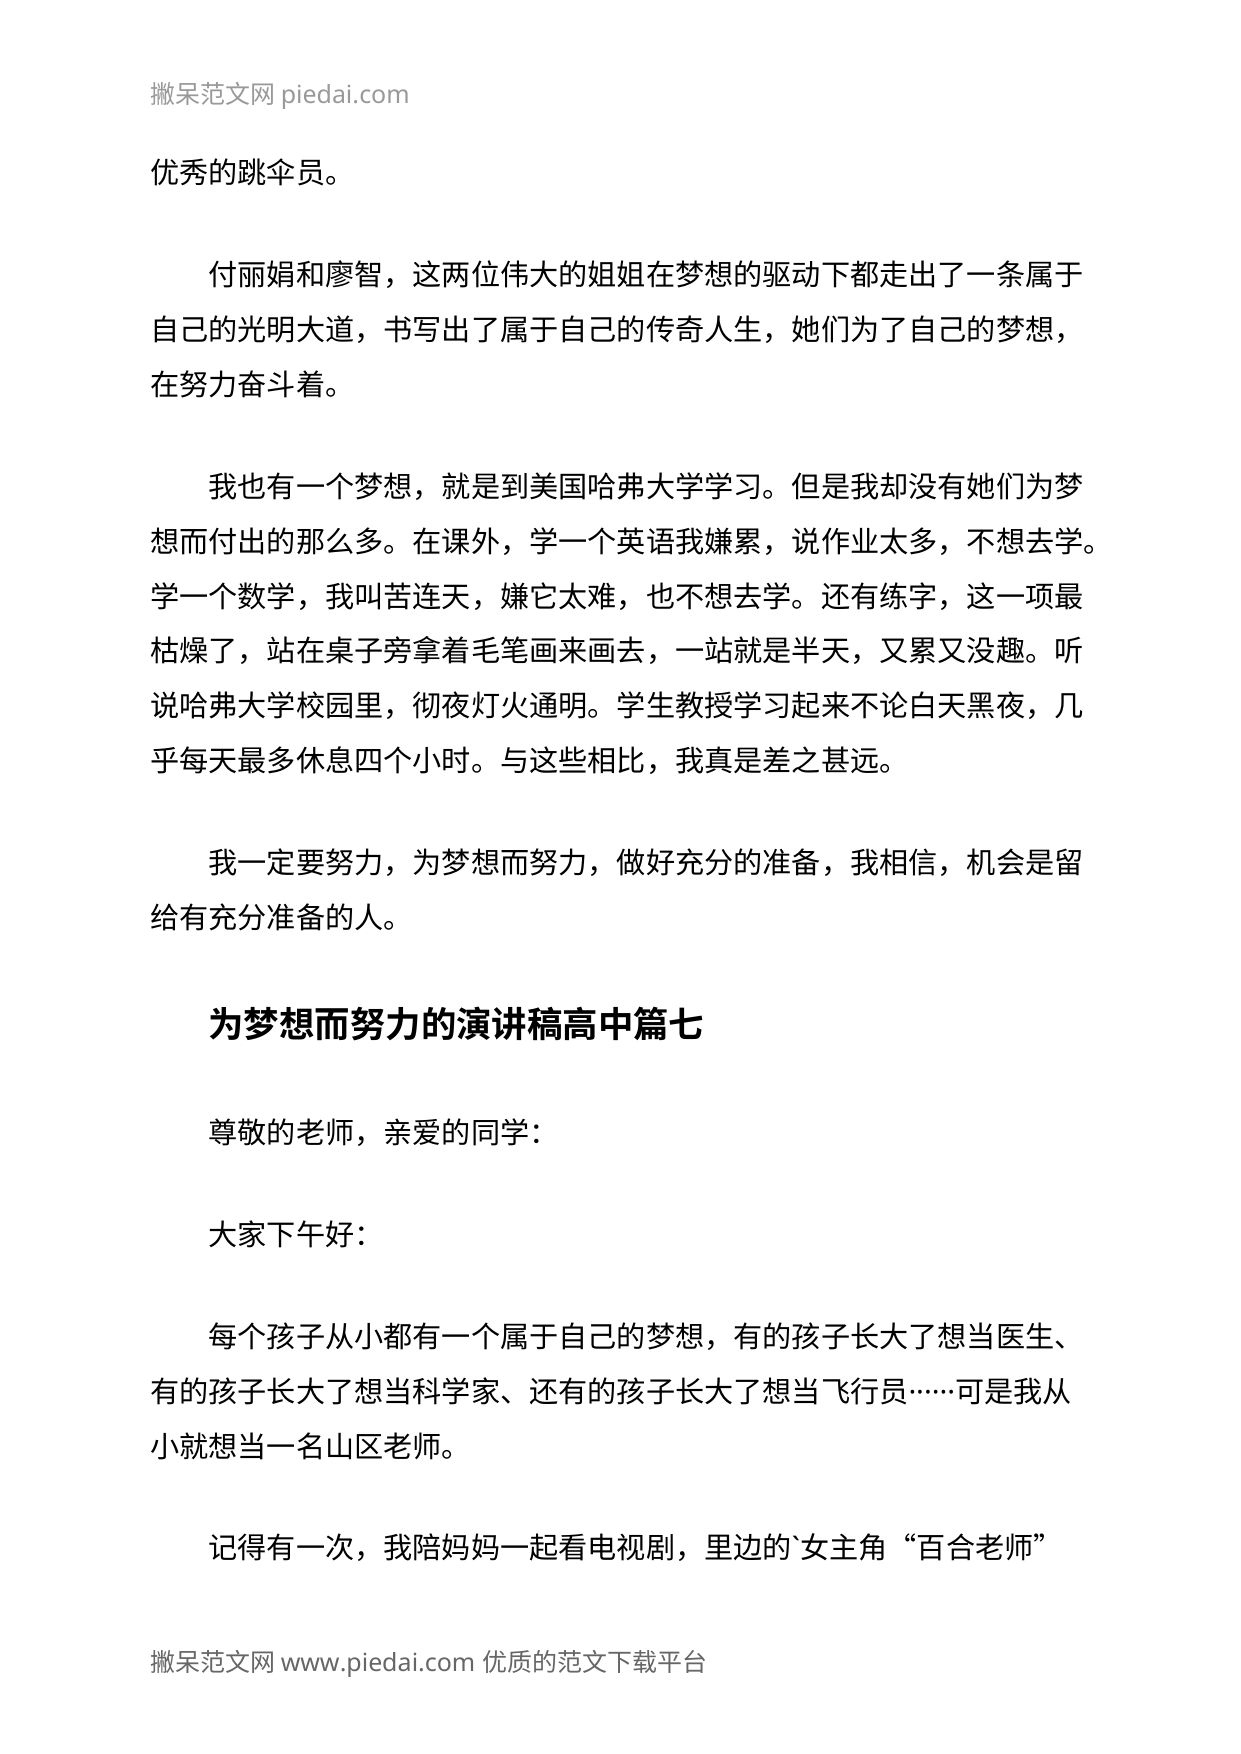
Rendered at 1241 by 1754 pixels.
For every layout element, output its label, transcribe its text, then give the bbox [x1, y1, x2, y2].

text 付丽娟和廖智，这两位伟大的姐姐在梦想的驱动下都走出了一条属于自己的光明大道，书写出了属于自己的传奇人生，她们为了自己的梦想，在努力奋斗着。 [150, 252, 1090, 404]
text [150, 150, 1090, 192]
text 我也有一个梦想，就是到美国哈弗大学学习。但是我却没有她们为梦想而付出的那么多。在课外，学一个英语我嫌累，说作业太多，不想去学。学一个数学，我叫苦连天，嫌它太难，也不想去学。还有练字，这一项最枯燥了，站在桌子旁拿着毛笔画来画去，一站就是半天，又累又没趣。听说哈弗大学校园里，彻夜灯火通明。学生教授学习起来不论白天黑夜，几乎每天最多休息四个小时。与这些相比，我真是差之甚远。 [150, 463, 1090, 780]
text 大家下午好： [150, 1211, 1090, 1254]
text 每个孩子从小都有一个属于自己的梦想，有的孩子长大了想当医生、有的孩子长大了想当科学家、还有的孩子长大了想当飞行员······可是我从小就想当一名山区老师。 [150, 1313, 1090, 1465]
text 我一定要努力，为梦想而努力，做好充分的准备，我相信，机会是留给有充分准备的人。 [150, 839, 1090, 937]
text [150, 1525, 1090, 1567]
text 尊敬的老师，亲爱的同学： [150, 1110, 1090, 1152]
text 为梦想而努力的演讲稿高中篇七 [150, 996, 1090, 1047]
